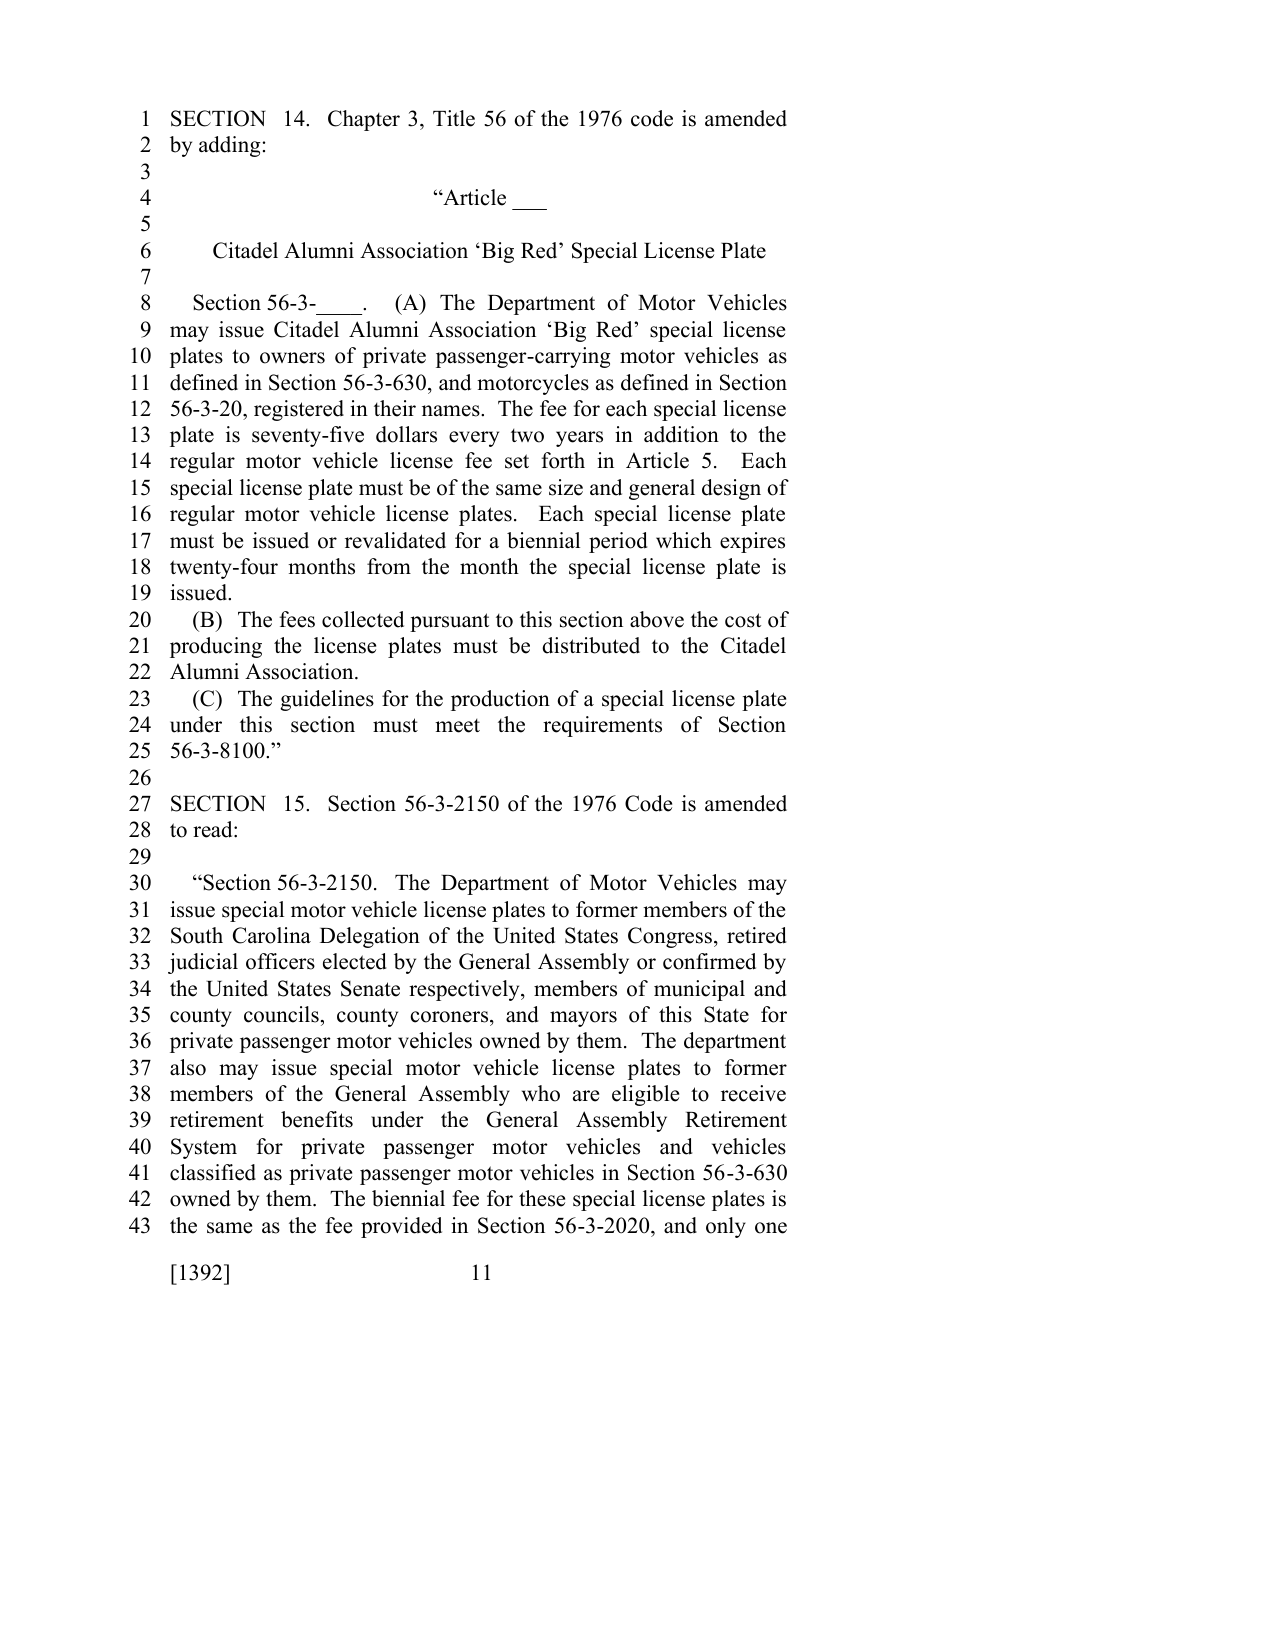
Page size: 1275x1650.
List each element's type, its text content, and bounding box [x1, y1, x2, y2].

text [169, 869, 787, 1238]
text (B) The fees collected pursuant to this section above the cost of producing the license plates must be distributed to the Citadel Alumni Association. [169, 606, 787, 685]
text Citadel Alumni Association ‘Big Red’ Special License Plate [169, 237, 787, 263]
text (C) The guidelines for the production of a special license plate under this section must meet the requirements of Section 56-3-8100.” [169, 685, 787, 764]
text “Article ___ [169, 184, 787, 210]
text Section 56-3-____. (A) The Department of Motor Vehicles may issue Citadel Alumni Association ‘Big Red’ special license plates to owners of private passenger-carrying motor vehicles as defined in Section 56-3-630, and motorcycles as defined in Section 56-3-20, registered in their names. The fee for each special license plate is seventy-five dollars every two years in addition to the regular motor vehicle license fee set forth in Article 5. Each special license plate must be of the same size and general design of regular motor vehicle license plates. Each special license plate must be issued or revalidated for a biennial period which expires twenty-four months from the month the special license plate is issued. [169, 289, 787, 606]
text SECTION 15. Section 56-3-2150 of the 1976 Code is amended to read: [169, 790, 787, 843]
text SECTION 14. Chapter 3, Title 56 of the 1976 code is amended by adding: [169, 105, 787, 158]
